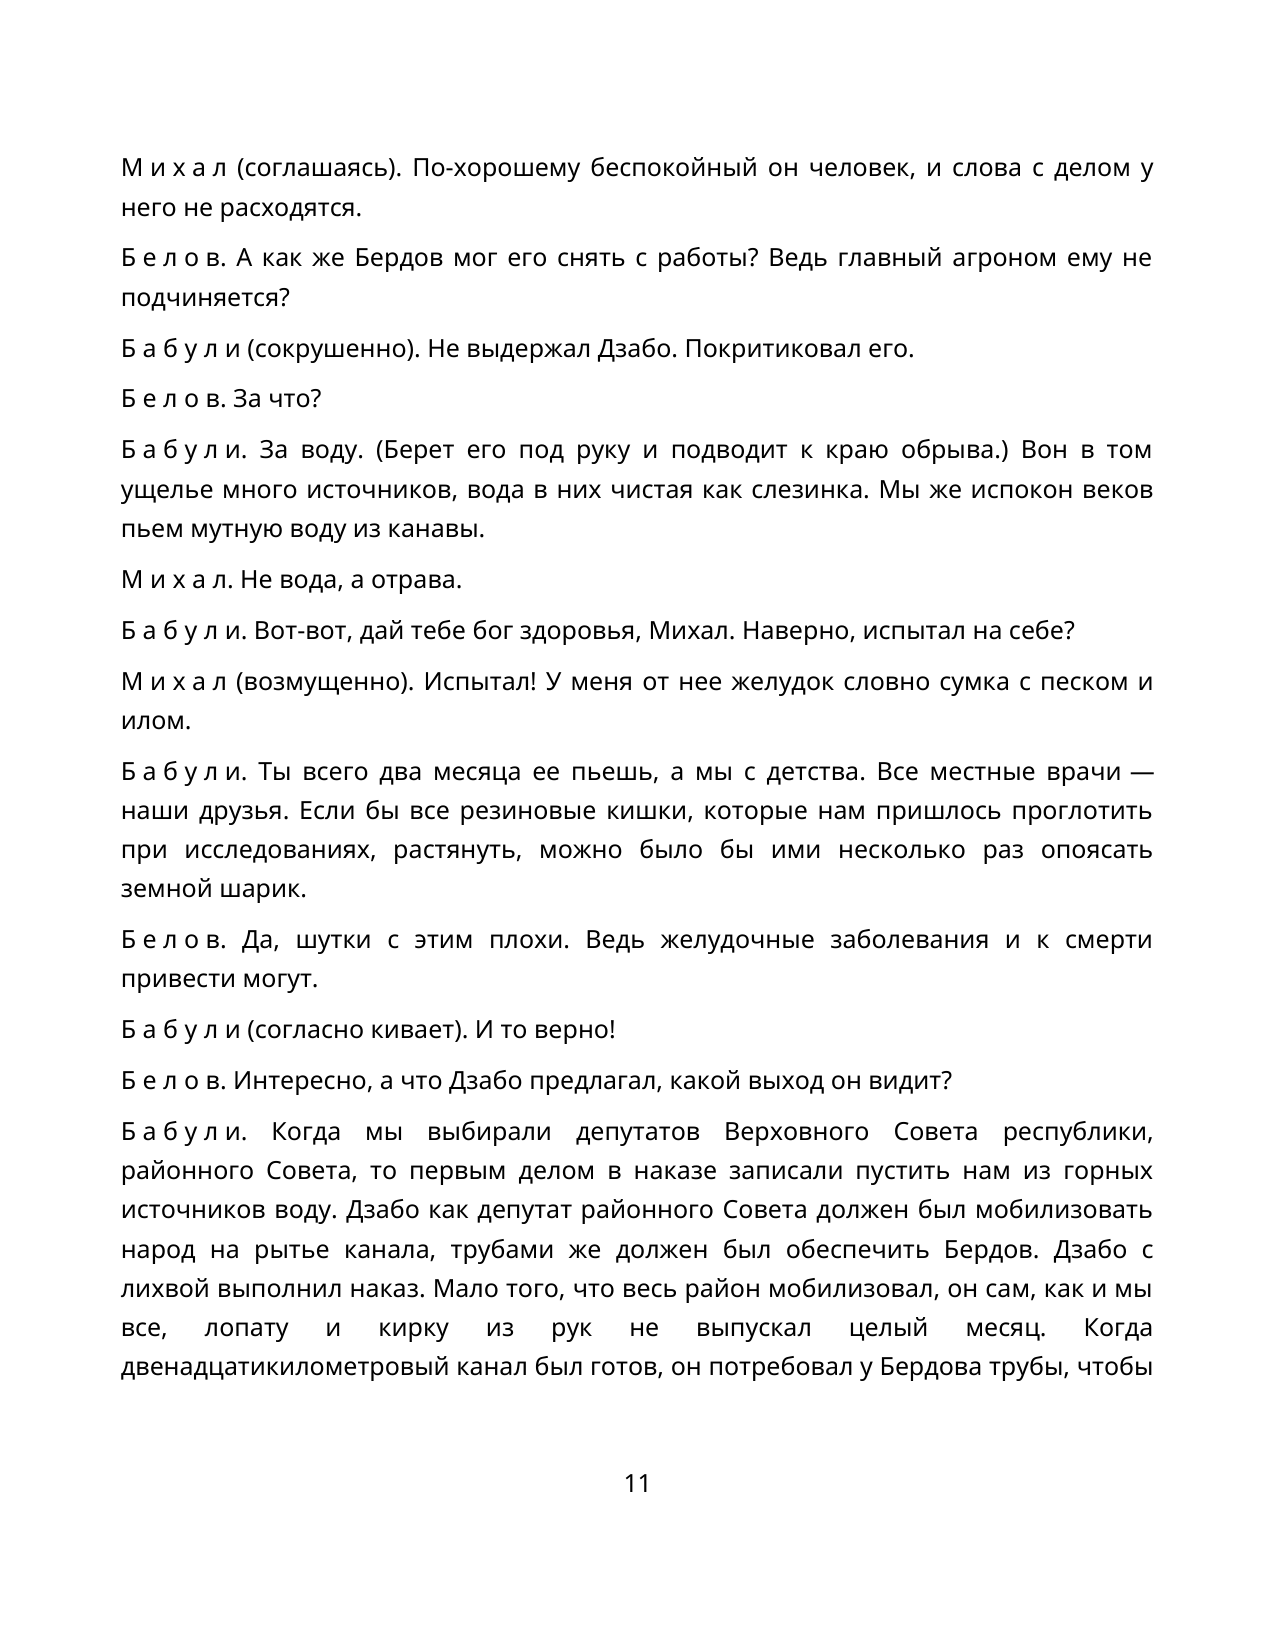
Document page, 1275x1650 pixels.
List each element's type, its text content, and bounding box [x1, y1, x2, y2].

text Б а б у л и (сокрушенно). Не выдержал Дзабо. Покритиковал его. [121, 330, 1154, 364]
text М и х а л (возмущенно). Испытал! У меня от нее желудок словно сумка с песком и илом. [121, 663, 1154, 736]
text Б е л о в. А как же Бердов мог его снять с работы? Ведь главный агроном ему не подчиняется? [121, 240, 1154, 313]
text Б е л о в. За что? [121, 381, 1154, 415]
text Б а б у л и. За воду. (Берет его под руку и подводит к краю обрыва.) Вон в том ущелье много источников, вода в них чистая как слезинка. Мы же испокон веков пьем мутную воду из канавы. [121, 432, 1154, 544]
text Б е л о в. Интересно, а что Дзабо предлагал, какой выход он видит? [121, 1063, 1154, 1097]
text Б а б у л и. Вот-вот, дай тебе бог здоровья, Михал. Наверно, испытал на себе? [121, 612, 1154, 646]
text Б а б у л и (согласно кивает). И то верно! [121, 1012, 1154, 1046]
text Б е л о в. Да, шутки с этим плохи. Ведь желудочные заболевания и к смерти привести могут. [121, 922, 1154, 995]
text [121, 1114, 1154, 1383]
text М и х а л. Не вода, а отрава. [121, 561, 1154, 595]
text М и х а л (соглашаясь). По-хорошему беспокойный он человек, и слова с делом у него не расходятся. [121, 150, 1154, 223]
text Б а б у л и. Ты всего два месяца ее пьешь, а мы с детства. Все местные врачи — наши друзья. Если бы все резиновые кишки, которые нам пришлось проглотить при исследованиях, растянуть, можно было бы ими несколько раз опоясать земной шарик. [121, 753, 1154, 905]
